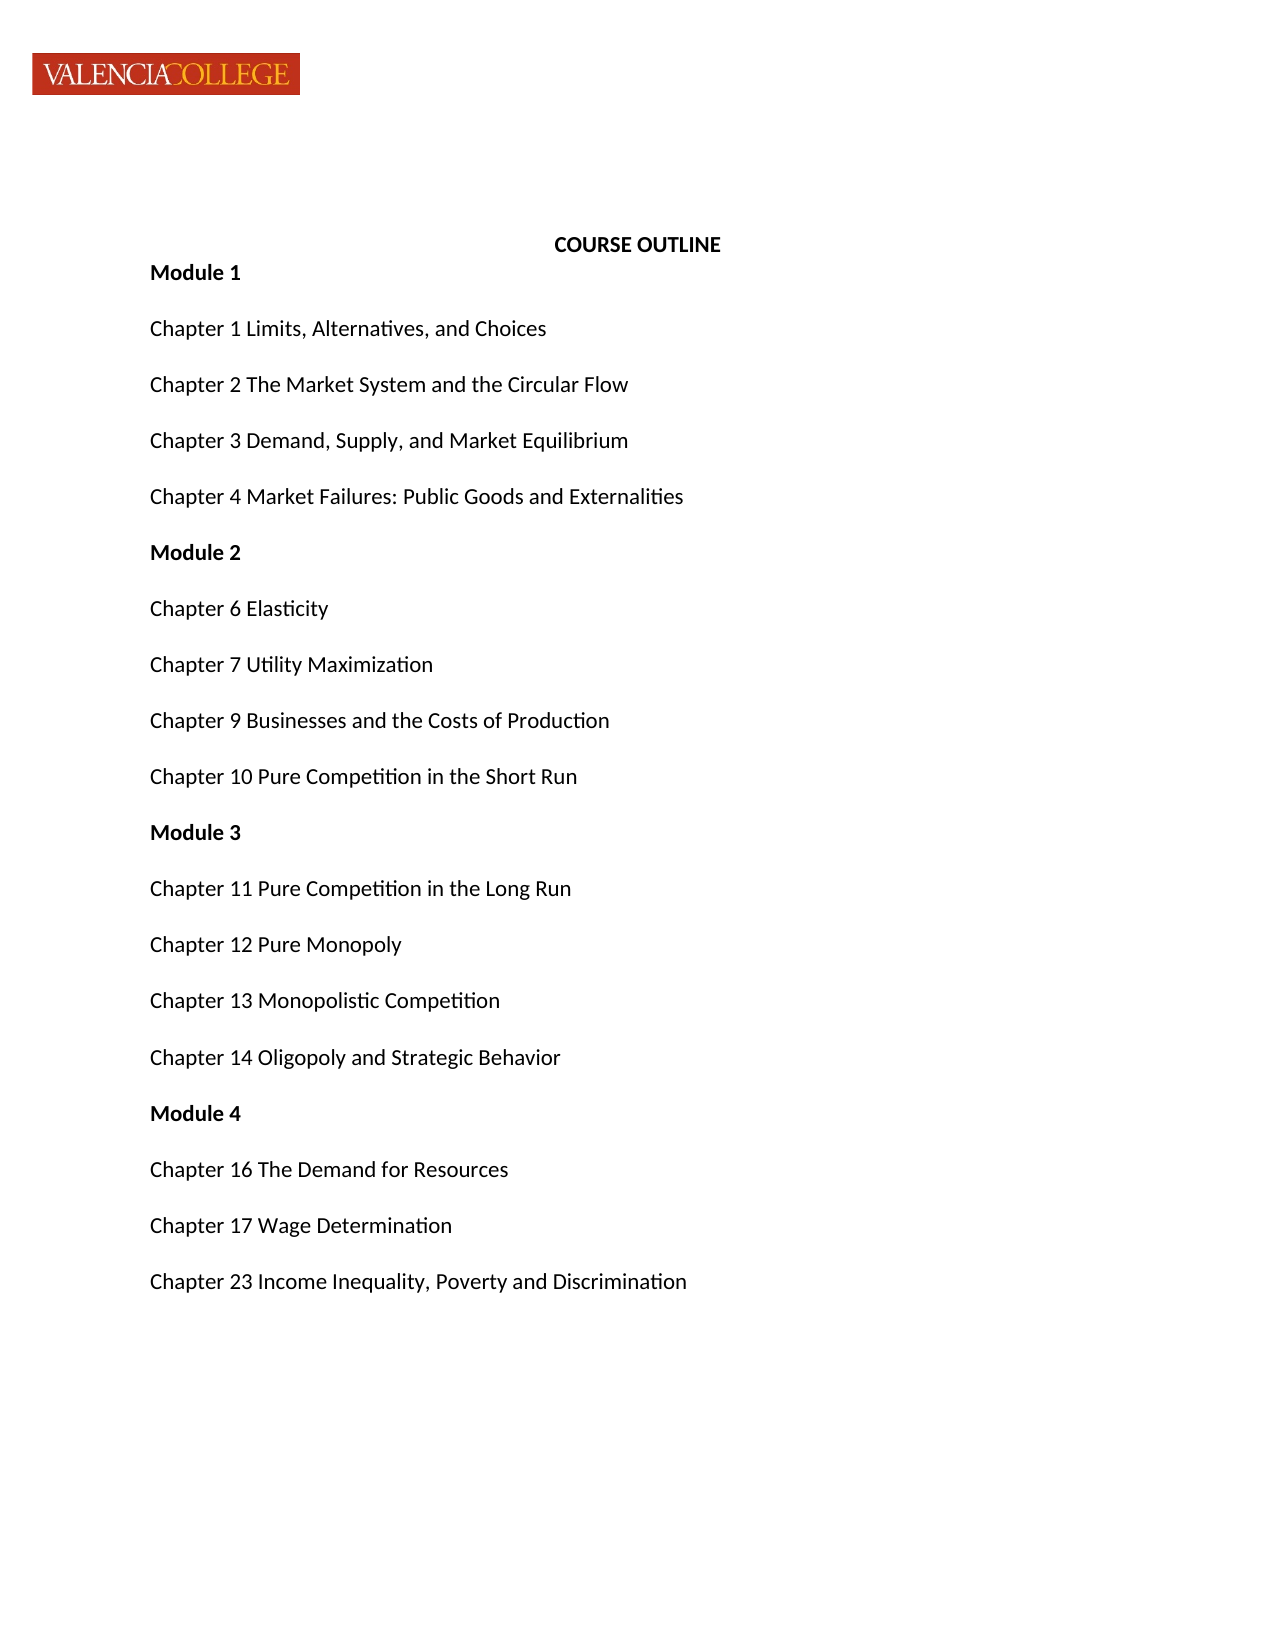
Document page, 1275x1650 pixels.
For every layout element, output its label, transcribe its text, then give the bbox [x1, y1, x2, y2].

text Chapter 6 Elasticity [150, 594, 1125, 622]
text Chapter 11 Pure Competition in the Long Run [150, 874, 1125, 903]
text COURSE OUTLINE [150, 230, 1125, 258]
text Chapter 1 Limits, Alternatives, and Choices [150, 314, 1125, 342]
text Chapter 10 Pure Competition in the Short Run [150, 762, 1125, 791]
text Chapter 7 Utility Maximization [150, 650, 1125, 678]
text Chapter 16 The Demand for Resources [150, 1155, 1125, 1183]
text Chapter 14 Oligopoly and Strategic Behavior [150, 1043, 1125, 1071]
text Chapter 4 Market Failures: Public Goods and Externalities [150, 482, 1125, 510]
text Chapter 2 The Market System and the Circular Flow [150, 370, 1125, 398]
text Chapter 12 Pure Monopoly [150, 931, 1125, 959]
text Chapter 23 Income Inequality, Poverty and Discrimination [150, 1267, 1125, 1295]
text Module 4 [150, 1099, 1125, 1127]
text Module 2 [150, 538, 1125, 566]
text Chapter 3 Demand, Supply, and Market Equilibrium [150, 426, 1125, 454]
text Module 1 [150, 258, 1125, 286]
text Chapter 17 Wage Determination [150, 1211, 1125, 1239]
picture [32, 53, 300, 95]
text Chapter 13 Monopolistic Competition [150, 987, 1125, 1015]
text Module 3 [150, 818, 1125, 847]
text Chapter 9 Businesses and the Costs of Production [150, 706, 1125, 734]
